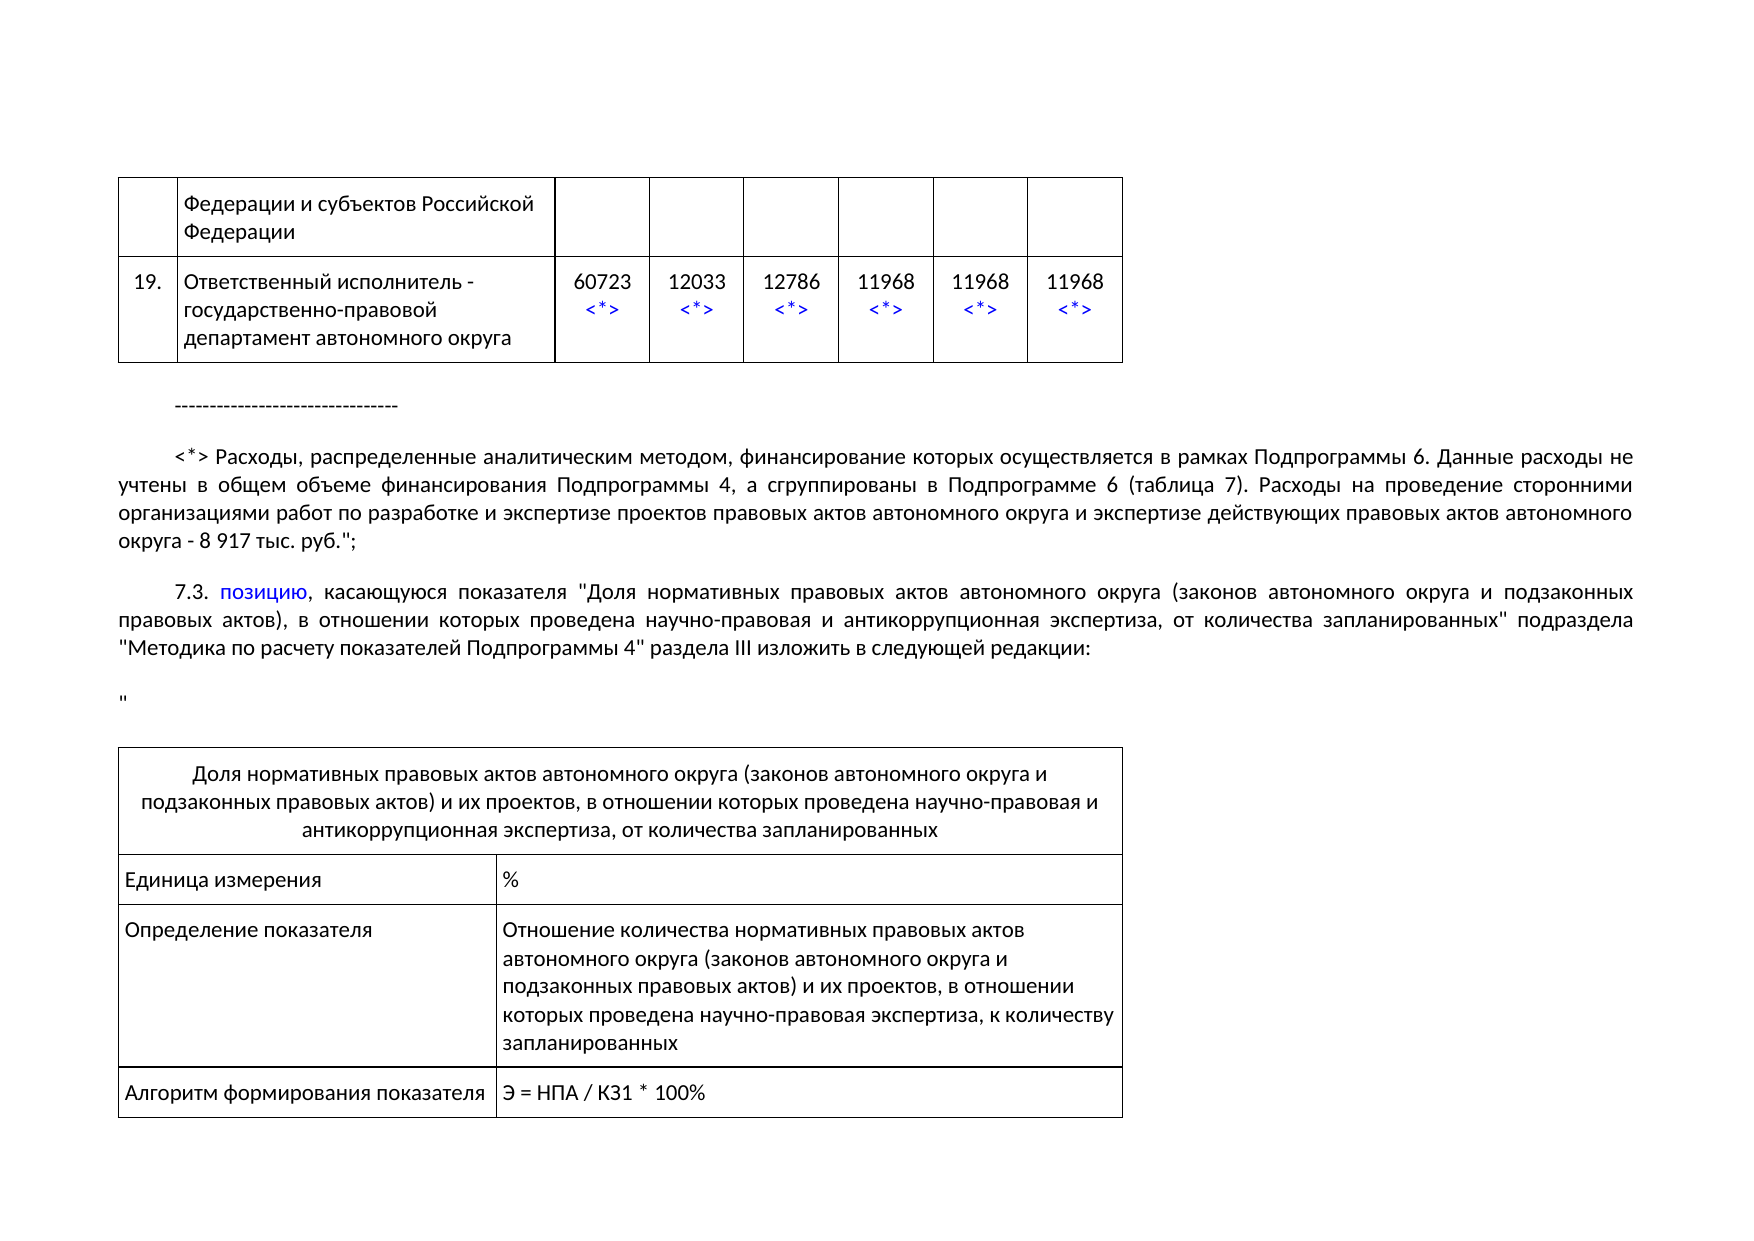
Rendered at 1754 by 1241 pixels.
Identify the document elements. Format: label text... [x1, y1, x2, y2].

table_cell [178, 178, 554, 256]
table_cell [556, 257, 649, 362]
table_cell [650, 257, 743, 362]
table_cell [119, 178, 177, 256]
text 7.3. позицию, касающуюся показателя "Доля нормативных правовых актов автономного округа (законов автономного округа и подзаконных правовых актов), в отношении которых проведена научно-правовая и антикоррупционная экспертиза, от количества запланированных" подраздела "Методика по расчету показателей Подпрограммы 4" раздела III изложить в следующей редакции: [118, 577, 1636, 661]
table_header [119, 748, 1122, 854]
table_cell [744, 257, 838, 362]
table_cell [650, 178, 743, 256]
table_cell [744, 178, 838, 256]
text -------------------------------- [118, 391, 1636, 419]
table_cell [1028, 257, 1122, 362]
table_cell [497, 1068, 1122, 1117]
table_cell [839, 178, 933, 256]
text " [118, 689, 1636, 717]
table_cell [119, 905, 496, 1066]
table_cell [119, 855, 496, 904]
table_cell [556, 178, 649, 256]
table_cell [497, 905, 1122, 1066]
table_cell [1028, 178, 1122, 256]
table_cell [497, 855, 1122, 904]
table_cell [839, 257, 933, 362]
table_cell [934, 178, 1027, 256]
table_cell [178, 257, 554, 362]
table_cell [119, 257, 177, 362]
text <*> Расходы, распределенные аналитическим методом, финансирование которых осуществляется в рамках Подпрограммы 6. Данные расходы не учтены в общем объеме финансирования Подпрограммы 4, а сгруппированы в Подпрограмме 6 (таблица 7). Расходы на проведение сторонними организациями работ по разработке и экспертизе проектов правовых актов автономного округа и экспертизе действующих правовых актов автономного округа - 8 917 тыс. руб."; [118, 442, 1636, 554]
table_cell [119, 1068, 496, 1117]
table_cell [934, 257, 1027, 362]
